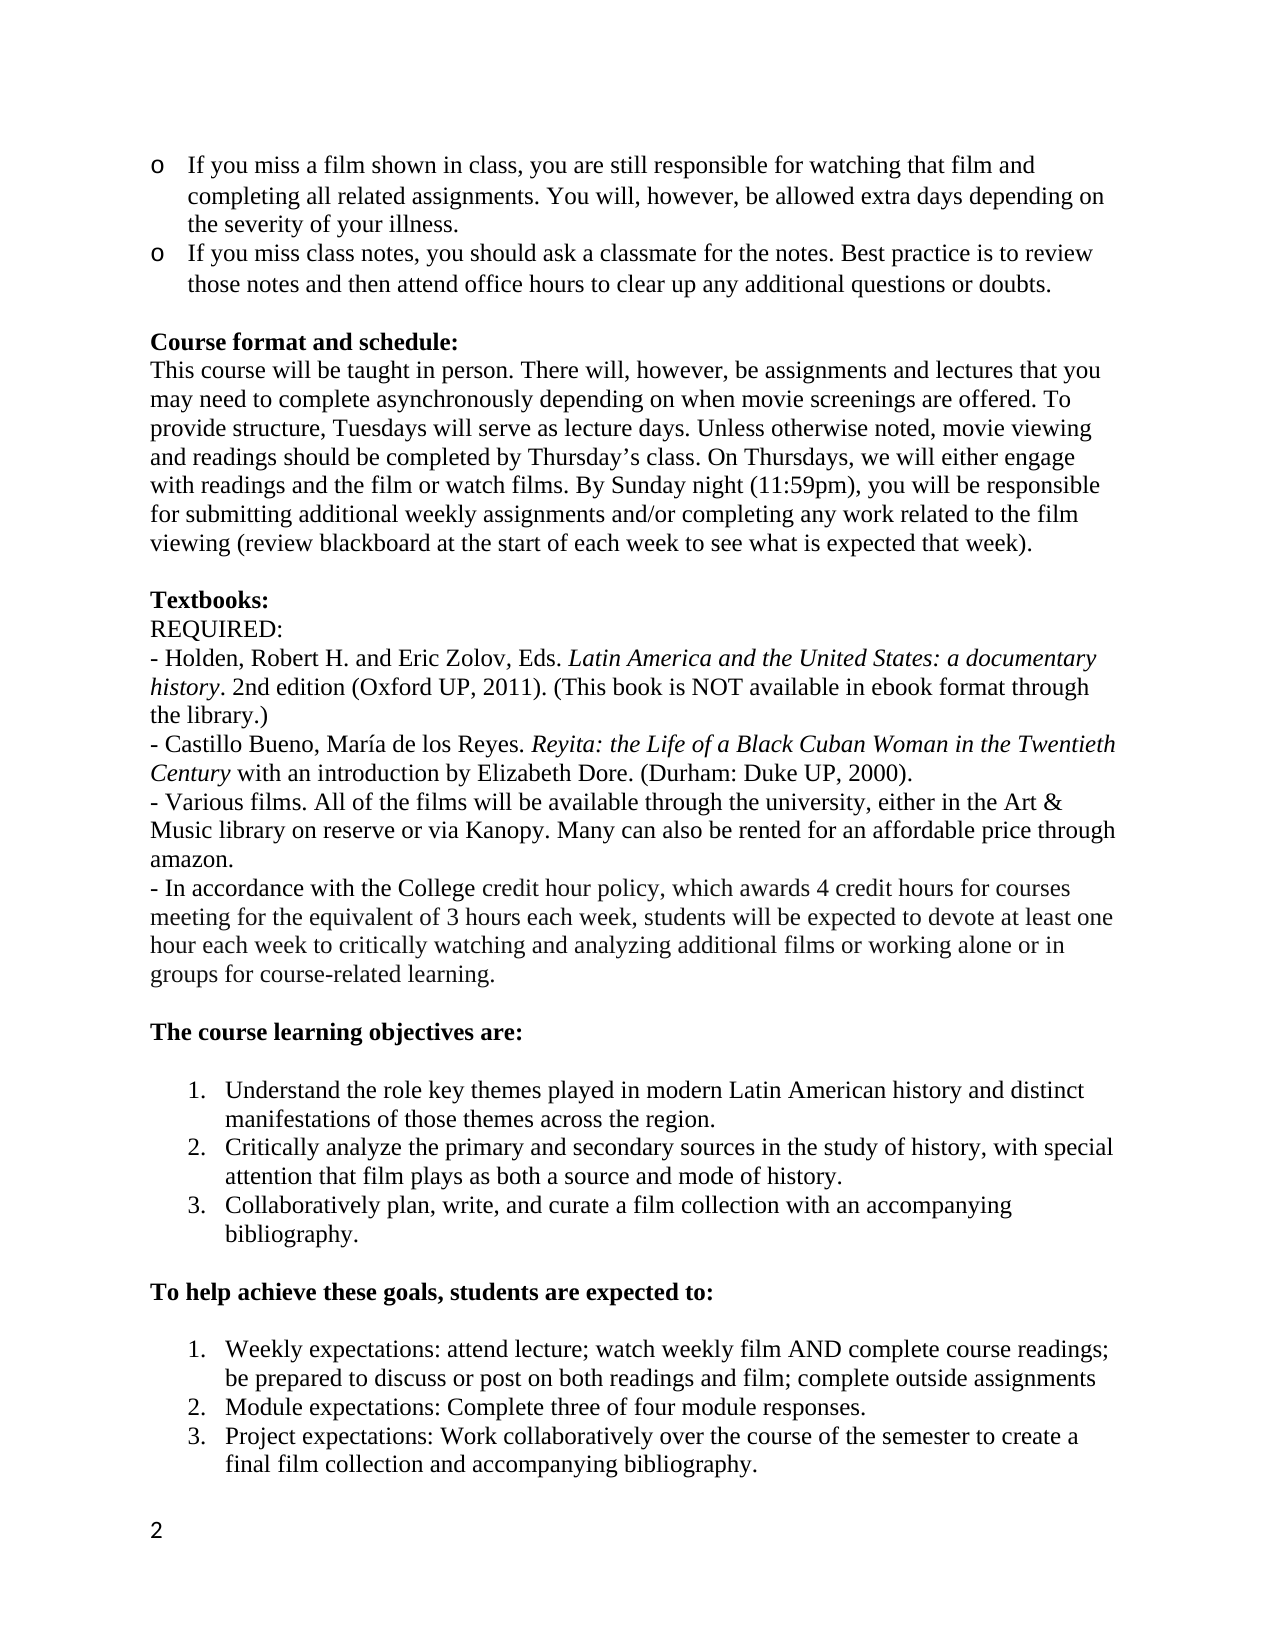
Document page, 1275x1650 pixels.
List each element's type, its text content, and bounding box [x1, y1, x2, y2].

list Weekly expectations: attend lecture; watch weekly film AND complete course readings; be prepared to discuss or post on both readings and film; complete outside assignments [187, 1334, 1125, 1392]
list If you miss class notes, you should ask a classmate for the notes. Best practice is to review those notes and then attend office hours to clear up any additional questions or doubts. [150, 238, 1125, 298]
text - Castillo Bueno, María de los Reyes. Reyita: the Life of a Black Cuban Woman in the Twentieth Century with an introduction by Elizabeth Dore. (Durham: Duke UP, 2000). [150, 729, 1125, 787]
text REQUIRED: [150, 614, 1125, 643]
text This course will be taught in person. There will, however, be assignments and lectures that you may need to complete asynchronously depending on when movie screenings are offered. To provide structure, Tuesdays will serve as lecture days. Unless otherwise noted, movie viewing and readings should be completed by Thursday’s class. On Thursdays, we will either engage with readings and the film or watch films. By Sunday night (11:59pm), you will be responsible for submitting additional weekly assignments and/or completing any work related to the film viewing (review blackboard at the start of each week to see what is expected that week). [150, 355, 1125, 557]
list Module expectations: Complete three of four module responses. [187, 1392, 1125, 1421]
list Project expectations: Work collaboratively over the course of the semester to create a final film collection and accompanying bibliography. [187, 1421, 1125, 1478]
list Understand the role key themes played in modern Latin American history and distinct manifestations of those themes across the region. [187, 1075, 1125, 1132]
text - Holden, Robert H. and Eric Zolov, Eds. Latin America and the United States: a documentary history. 2nd edition (Oxford UP, 2011). (This book is NOT available in ebook format through the library.) [150, 643, 1125, 729]
list If you miss a film shown in class, you are still responsible for watching that film and completing all related assignments. You will, however, be allowed extra days depending on the severity of your illness. [150, 150, 1125, 238]
text The course learning objectives are: [150, 1017, 1125, 1046]
text - Various films. All of the films will be available through the university, either in the Art & Music library on reserve or via Kanopy. Many can also be rented for an affordable price through amazon. [150, 787, 1125, 873]
list Collaboratively plan, write, and curate a film collection with an accompanying bibliography. [187, 1190, 1125, 1247]
text To help achieve these goals, students are expected to: [150, 1277, 1125, 1305]
text - In accordance with the College credit hour policy, which awards 4 credit hours for courses meeting for the equivalent of 3 hours each week, students will be expected to devote at least one hour each week to critically watching and analyzing additional films or working alone or in groups for course-related learning. [150, 873, 1125, 988]
list Critically analyze the primary and secondary sources in the study of history, with special attention that film plays as both a source and mode of history. [187, 1132, 1125, 1190]
text Textbooks: [150, 585, 1125, 614]
text Course format and schedule: [150, 327, 1125, 355]
